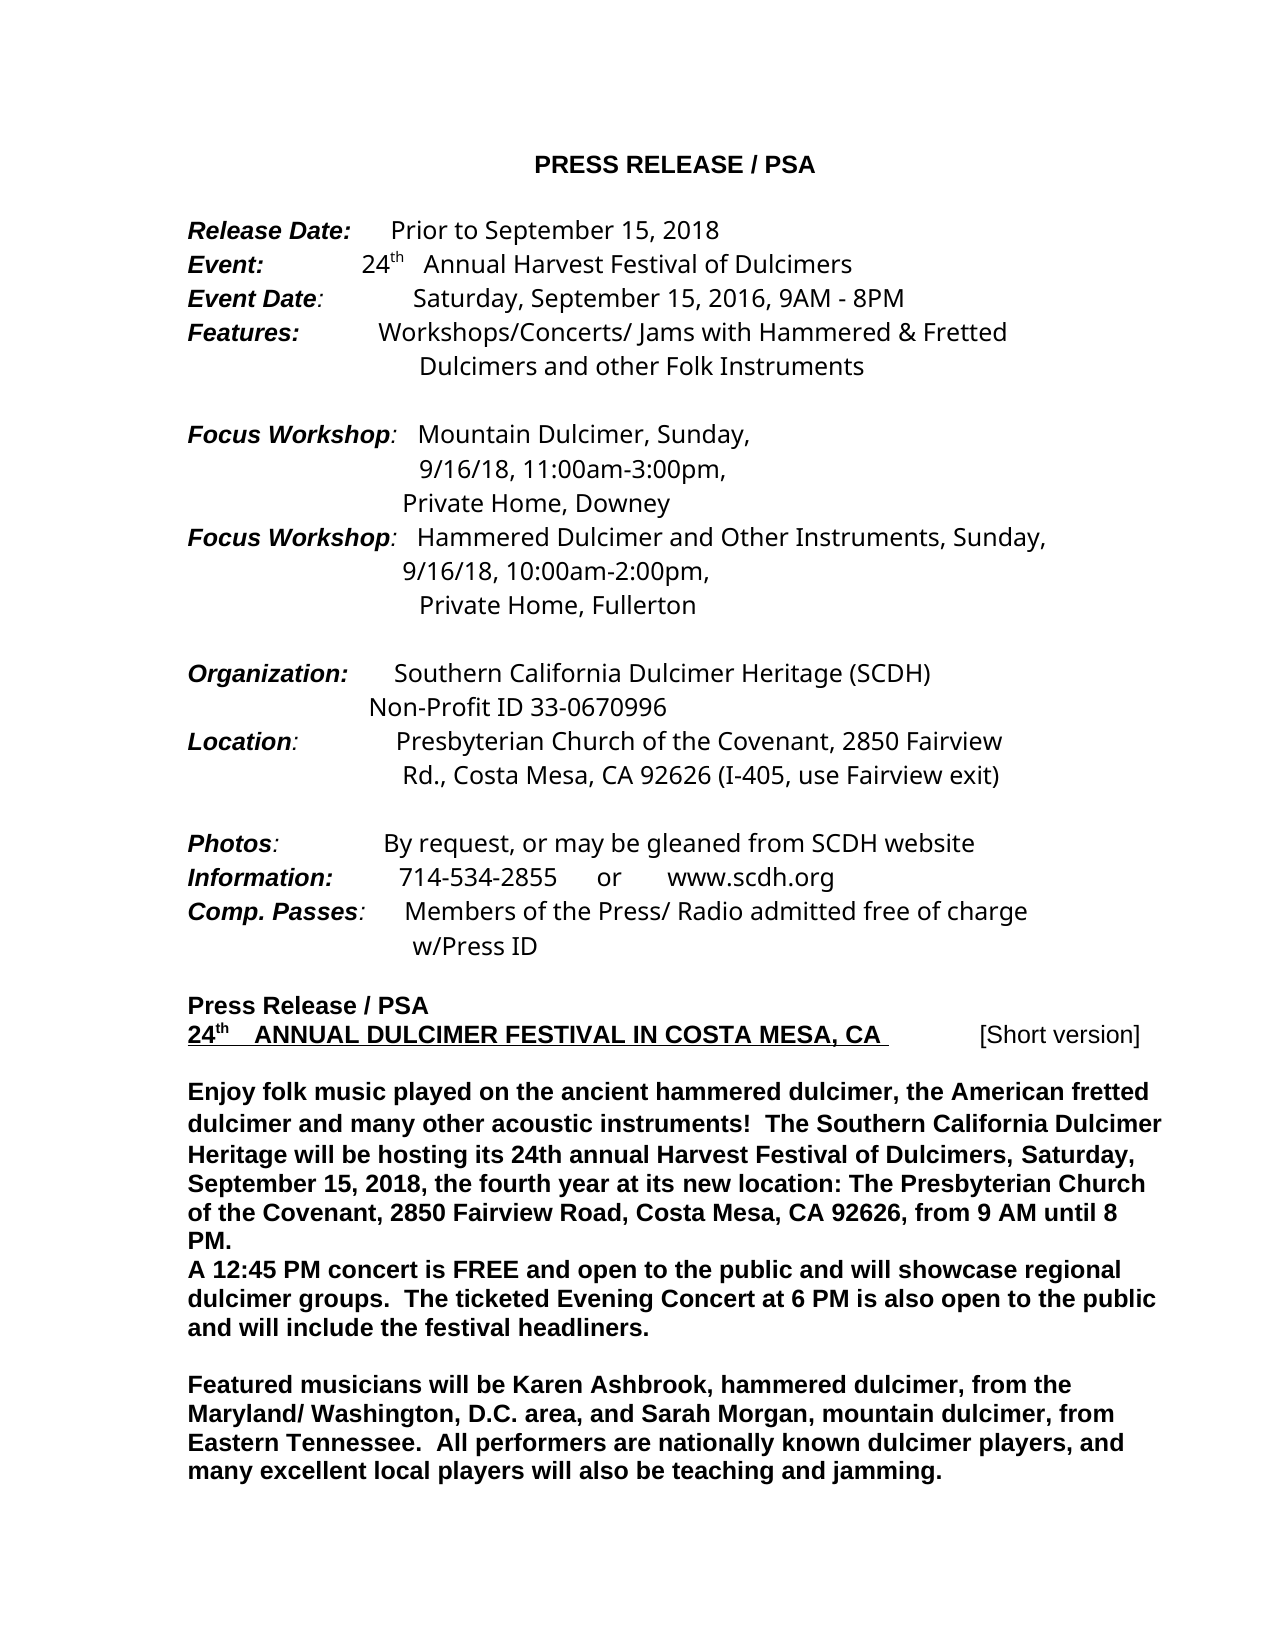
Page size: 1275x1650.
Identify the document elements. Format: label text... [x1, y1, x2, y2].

text PRESS RELEASE / PSA [187, 150, 1162, 179]
text Information: 714-534-2855 or www.scdh.org [187, 860, 1162, 894]
text Location: Presbyterian Church of the Covenant, 2850 Fairview [187, 724, 1162, 758]
text Dulcimers and other Folk Instruments [187, 349, 1162, 383]
text Private Home, Downey [187, 485, 1162, 519]
text Featured musicians will be Karen Ashbrook, hammered dulcimer, from the Maryland/ Washington, D.C. area, and Sarah Morgan, mountain dulcimer, from Eastern Tennessee. All performers are nationally known dulcimer players, and many excellent local players will also be teaching and jamming. [187, 1370, 1162, 1485]
text Features: Workshops/Concerts/ Jams with Hammered & Fretted [187, 315, 1162, 349]
text Event: 24th Annual Harvest Festival of Dulcimers [187, 247, 1162, 281]
text Focus Workshop: Hammered Dulcimer and Other Instruments, Sunday, [187, 519, 1162, 553]
text Release Date: Prior to September 15, 2018 [187, 213, 1162, 247]
text Photos: By request, or may be gleaned from SCDH website [187, 826, 1162, 860]
text Press Release / PSA [187, 991, 1162, 1020]
text 9/16/18, 10:00am-2:00pm, [187, 553, 1162, 587]
text Comp. Passes: Members of the Press/ Radio admitted free of charge [187, 894, 1162, 928]
text Enjoy folk music played on the ancient hammered dulcimer, the American fretted dulcimer and many other acoustic instruments! The Southern California Dulcimer Heritage will be hosting its 24th annual Harvest Festival of Dulcimers, Saturday, September 15, 2018, the fourth year at its new location: The Presbyterian Church of the Covenant, 2850 Fairview Road, Costa Mesa, CA 92626, from 9 AM until 8 PM. [187, 1077, 1162, 1255]
text Rd., Costa Mesa, CA 92626 (I-405, use Fairview exit) [187, 758, 1162, 792]
text 9/16/18, 11:00am-3:00pm, [187, 451, 1162, 485]
text A 12:45 PM concert is FREE and open to the public and will showcase regional dulcimer groups. The ticketed Evening Concert at 6 PM is also open to the public and will include the festival headliners. [187, 1255, 1162, 1341]
text Focus Workshop: Mountain Dulcimer, Sunday, [187, 417, 1162, 451]
text 24th ANNUAL DULCIMER FESTIVAL IN COSTA MESA, CA [Short version] [187, 1020, 1162, 1048]
text w/Press ID [187, 928, 1162, 962]
text Private Home, Fullerton [337, 587, 1162, 622]
text Non-Profit ID 33-0670996 [187, 690, 1162, 724]
text Event Date: Saturday, September 15, 2016, 9AM - 8PM [187, 281, 1162, 315]
text Organization: Southern California Dulcimer Heritage (SCDH) [187, 656, 1162, 690]
